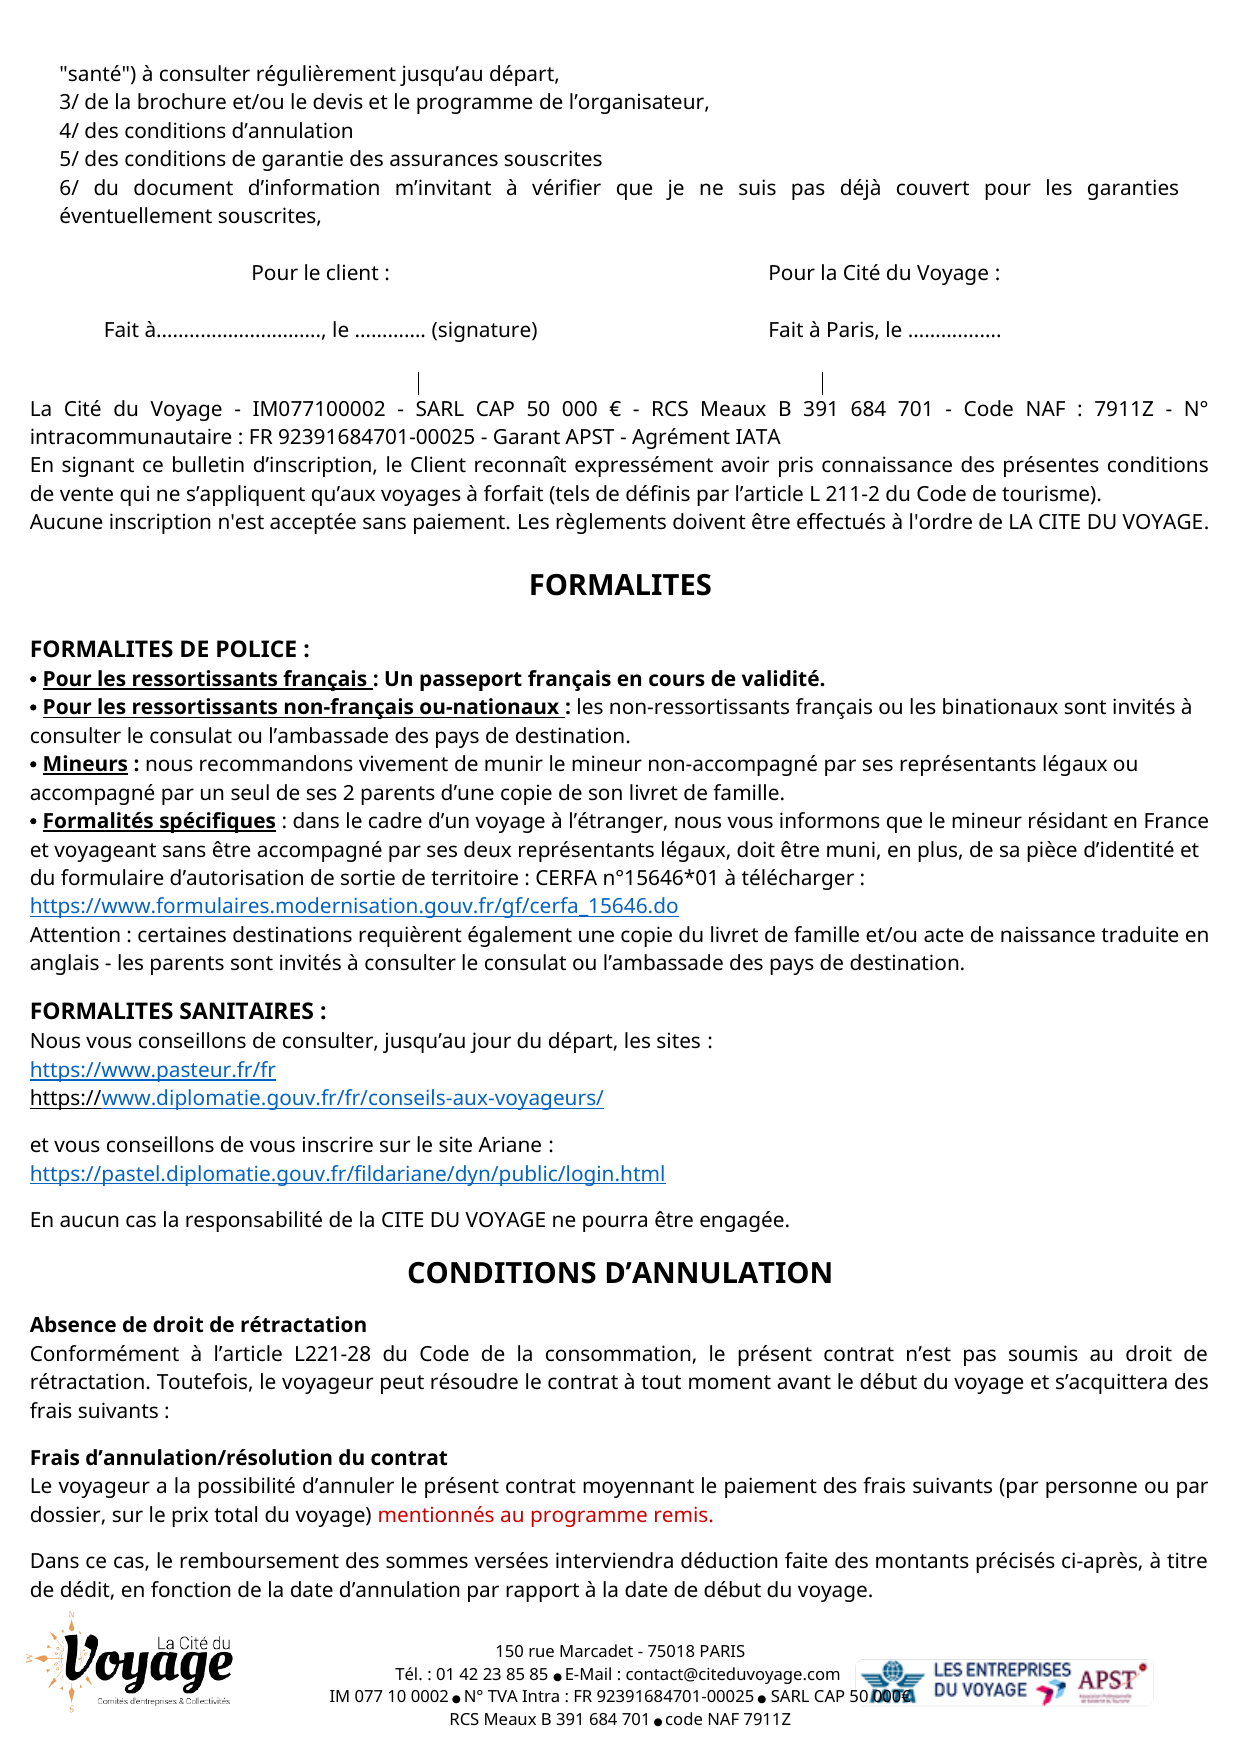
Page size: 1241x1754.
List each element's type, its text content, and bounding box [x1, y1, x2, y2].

text La Cité du Voyage - IM077100002 - SARL CAP 50 000 € - RCS Meaux B 391 684 701 - Code NAF : 7911Z - N° intracommunautaire : FR 92391684701-00025 - Garant APST - Agrément IATA﻿ [29, 394, 1211, 451]
text "santé") à consulter régulièrement jusqu’au départ, [59, 59, 1181, 87]
picture [851, 1652, 1160, 1711]
text Dans ce cas, le remboursement des sommes versées interviendra déduction faite des montants précisés ci-après, à titre de dédit, en fonction de la date d’annulation par rapport à la date de début du voyage. [29, 1547, 1211, 1603]
text 4/ des conditions d’annulation [59, 116, 1181, 144]
text 6/ du document d’information m’invitant à vérifier que je ne suis pas déjà couvert pour les garanties éventuellement souscrites, [59, 173, 1181, 230]
text FORMALITES [29, 564, 1211, 633]
text https://www.pasteur.fr/fr [29, 1055, 1211, 1083]
text Pour les ressortissants non-français ou-nationaux : les non-ressortissants français ou les binationaux sont invités à consulter le consulat ou l’ambassade des pays de destination. [29, 692, 1211, 749]
text https://www.formulaires.modernisation.gouv.fr/gf/cerfa_15646.do [29, 892, 1211, 920]
text et vous conseillons de vous inscrire sur le site Ariane : [29, 1130, 1211, 1159]
text Formalités spécifiques : dans le cadre d’un voyage à l’étranger, nous vous informons que le mineur résidant en France et voyageant sans être accompagné par ses deux représentants légaux, doit être muni, en plus, de sa pièce d’identité et du formulaire d’autorisation de sortie de territoire : CERFA n°15646*01 à télécharger : [29, 806, 1211, 892]
picture [17, 1606, 241, 1716]
text Conformément à l’article L221-28 du Code de la consommation, le présent contrat n’est pas soumis au droit de rétractation. Toutefois, le voyageur peut résoudre le contrat à tout moment avant le début du voyage et s’acquittera des frais suivants : [29, 1339, 1211, 1424]
text FORMALITES DE POLICE : [29, 633, 1211, 664]
text CONDITIONS D’ANNULATION [29, 1252, 1211, 1292]
text 3/ de la brochure et/ou le devis et le programme de l’organisateur, [59, 87, 1181, 116]
text Mineurs : nous recommandons vivement de munir le mineur non-accompagné par ses représentants légaux ou accompagné par un seul de ses 2 parents d’une copie de son livret de famille. [29, 749, 1211, 806]
text Nous vous conseillons de consulter, jusqu’au jour du départ, les sites : [29, 1027, 1211, 1055]
text En aucun cas la responsabilité de la CITE DU VOYAGE ne pourra être engagée. [29, 1206, 1211, 1234]
text Attention : certaines destinations requièrent également une copie du livret de famille et/ou acte de naissance traduite en anglais - les parents sont invités à consulter le consulat ou l’ambassade des pays de destination. [29, 920, 1211, 977]
text Aucune inscription n'est acceptée sans paiement. Les règlements doivent être effectués à l'ordre de LA CITE DU VOYAGE. [29, 507, 1211, 536]
text En signant ce bulletin d’inscription, le Client reconnaît expressément avoir pris connaissance des présentes conditions de vente qui ne s’appliquent qu’aux voyages à forfait (tels de définis par l’article L 211-2 du Code de tourisme). [29, 451, 1211, 507]
text Pour le client : Pour la Cité du Voyage : [177, 258, 1181, 315]
text Fait à……..…………………., le …………. (signature) Fait à Paris, le ………....…. [59, 315, 1181, 344]
text Pour les ressortissants français : Un passeport français en cours de validité. [29, 664, 1211, 692]
text Absence de droit de rétractation [29, 1292, 1211, 1339]
text 5/ des conditions de garantie des assurances souscrites [59, 144, 1181, 173]
text FORMALITES SANITAIRES : [29, 995, 1211, 1027]
text Frais d’annulation/résolution du contrat [29, 1443, 1211, 1471]
text https://www.diplomatie.gouv.fr/fr/conseils-aux-voyageurs/ [29, 1083, 1211, 1112]
text https://pastel.diplomatie.gouv.fr/fildariane/dyn/public/login.html [29, 1159, 1211, 1187]
text Le voyageur a la possibilité d’annuler le présent contrat moyennant le paiement des frais suivants (par personne ou par dossier, sur le prix total du voyage) mentionnés au programme remis. [29, 1471, 1211, 1528]
